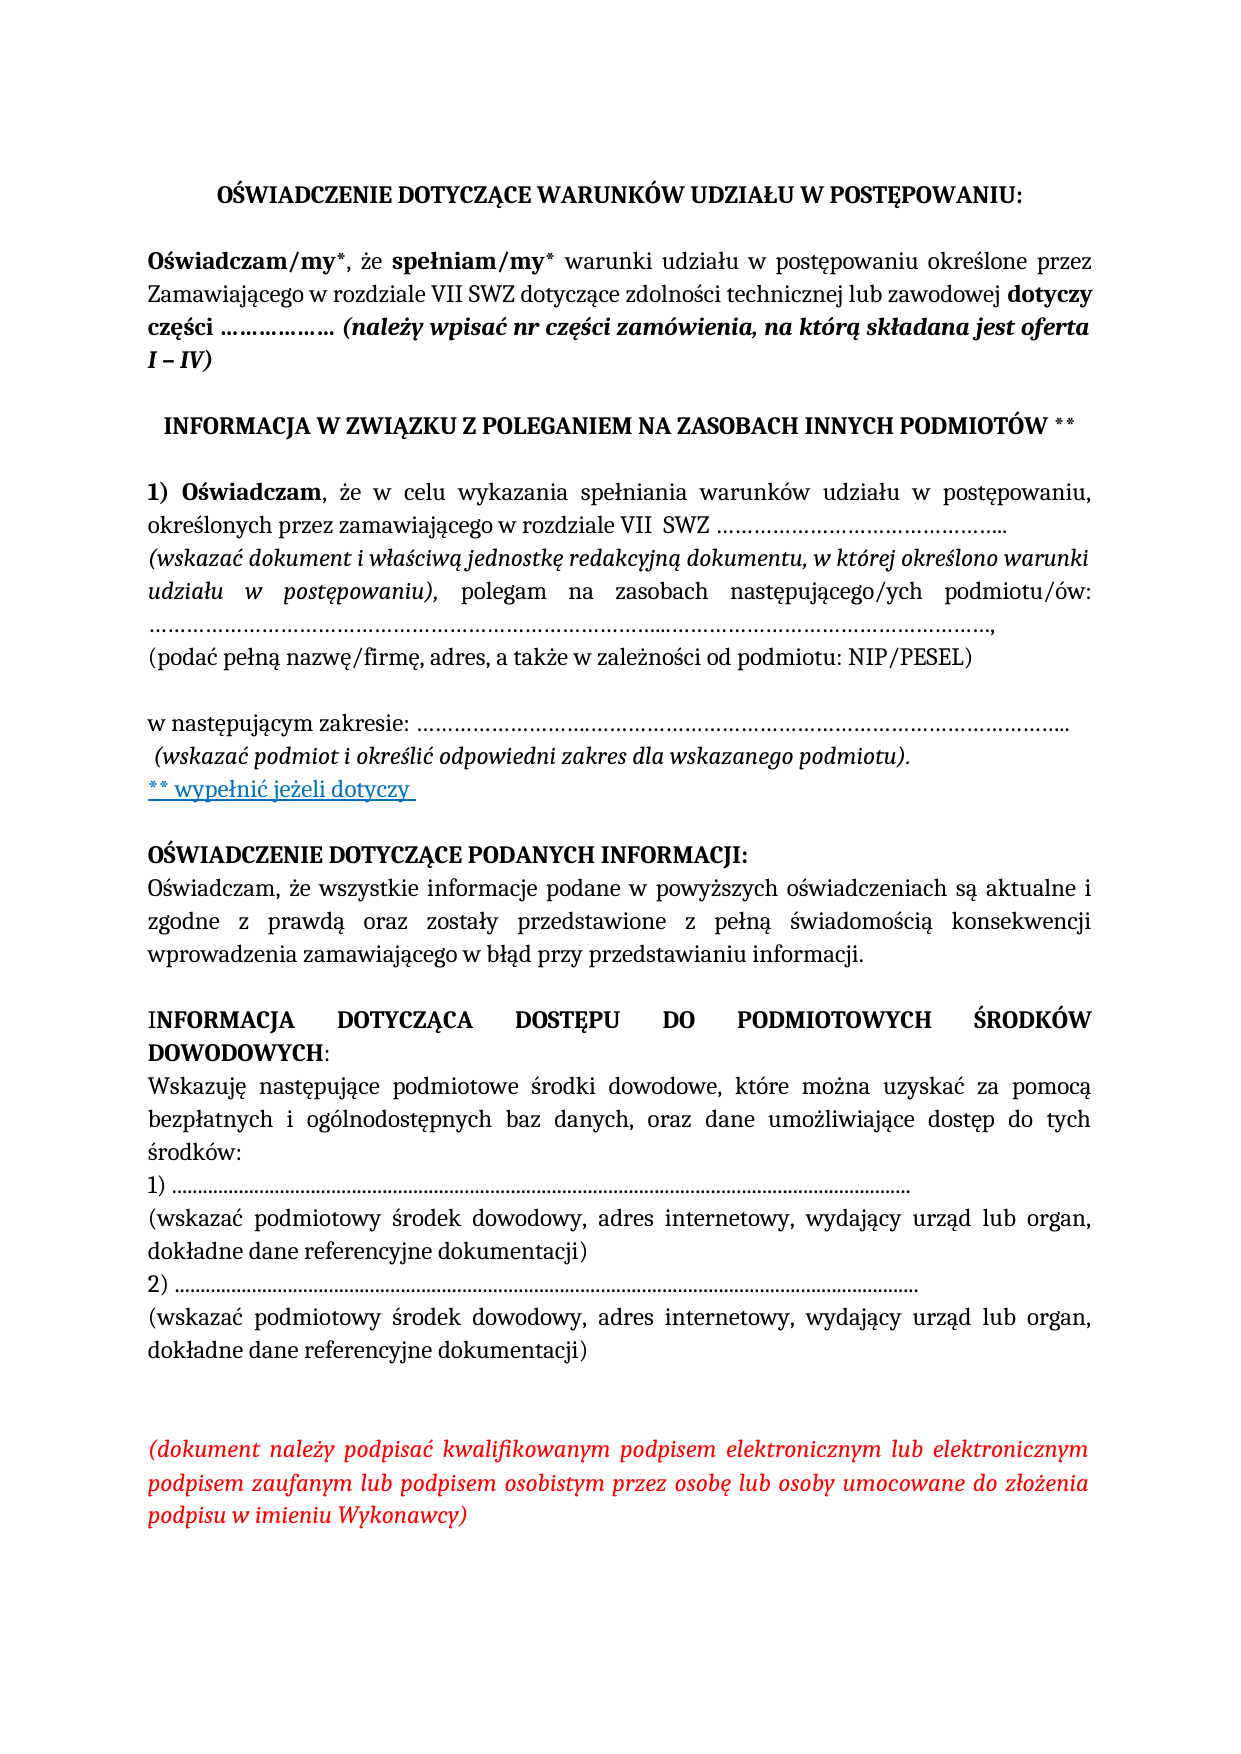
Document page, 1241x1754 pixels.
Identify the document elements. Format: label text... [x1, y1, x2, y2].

text 2) ................................................................................................................................................. [148, 1270, 1093, 1299]
text (wskazać dokument i właściwą jednostkę redakcyjną dokumentu, w której określono warunki udziału w postępowaniu), polegam na zasobach następującego/ych podmiotu/ów: ………………………………………………………………………...……………………………………………, [148, 544, 1093, 639]
text Wskazuję następujące podmiotowe środki dowodowe, które można uzyskać za pomocą bezpłatnych i ogólnodostępnych baz danych, oraz dane umożliwiające dostęp do tych środków: [148, 1072, 1093, 1167]
text (wskazać podmiotowy środek dowodowy, adres internetowy, wydający urząd lub organ, dokładne dane referencyjne dokumentacji) [148, 1303, 1093, 1365]
text ** wypełnić jeżeli dotyczy [148, 775, 1093, 804]
text OŚWIADCZENIE DOTYCZĄCE PODANYCH INFORMACJI: [148, 841, 1093, 870]
text INFORMACJA DOTYCZĄCA DOSTĘPU DO PODMIOTOWYCH ŚRODKÓW DOWODOWYCH: [148, 1006, 1093, 1068]
text (wskazać podmiot i określić odpowiedni zakres dla wskazanego podmiotu). [148, 742, 1093, 771]
text (podać pełną nazwę/firmę, adres, a także w zależności od podmiotu: NIP/PESEL) [148, 643, 1093, 672]
list Oświadczam/my*, że spełniam/my* warunki udziału w postępowaniu określone przez Zamawiającego w rozdziale VII SWZ dotyczące zdolności technicznej lub zawodowej dotyczy części ……………… (należy wpisać nr części zamówienia, na którą składana jest oferta I – IV) [148, 247, 1093, 374]
text w następującym zakresie: ……………………….………………………………………………………………….. [148, 709, 1093, 738]
text (wskazać podmiotowy środek dowodowy, adres internetowy, wydający urząd lub organ, dokładne dane referencyjne dokumentacji) [148, 1204, 1093, 1266]
text INFORMACJA W ZWIĄZKU Z POLEGANIEM NA ZASOBACH INNYCH PODMIOTÓW ** [148, 412, 1093, 441]
text (dokument należy podpisać kwalifikowanym podpisem elektronicznym lub elektronicznym podpisem zaufanym lub podpisem osobistym przez osobę lub osoby umocowane do złożenia podpisu w imieniu Wykonawcy) [148, 1435, 1093, 1530]
text 1) ................................................................................................................................................ [148, 1171, 1093, 1200]
text OŚWIADCZENIE DOTYCZĄCE WARUNKÓW UDZIAŁU W POSTĘPOWANIU: [148, 181, 1093, 209]
text 1) Oświadczam, że w celu wykazania spełniania warunków udziału w postępowaniu, określonych przez zamawiającego w rozdziale VII SWZ ……………………………………….. [148, 478, 1093, 539]
text Oświadczam, że wszystkie informacje podane w powyższych oświadczeniach są aktualne i zgodne z prawdą oraz zostały przedstawione z pełną świadomością konsekwencji wprowadzenia zamawiającego w błąd przy przedstawianiu informacji. [148, 874, 1093, 969]
